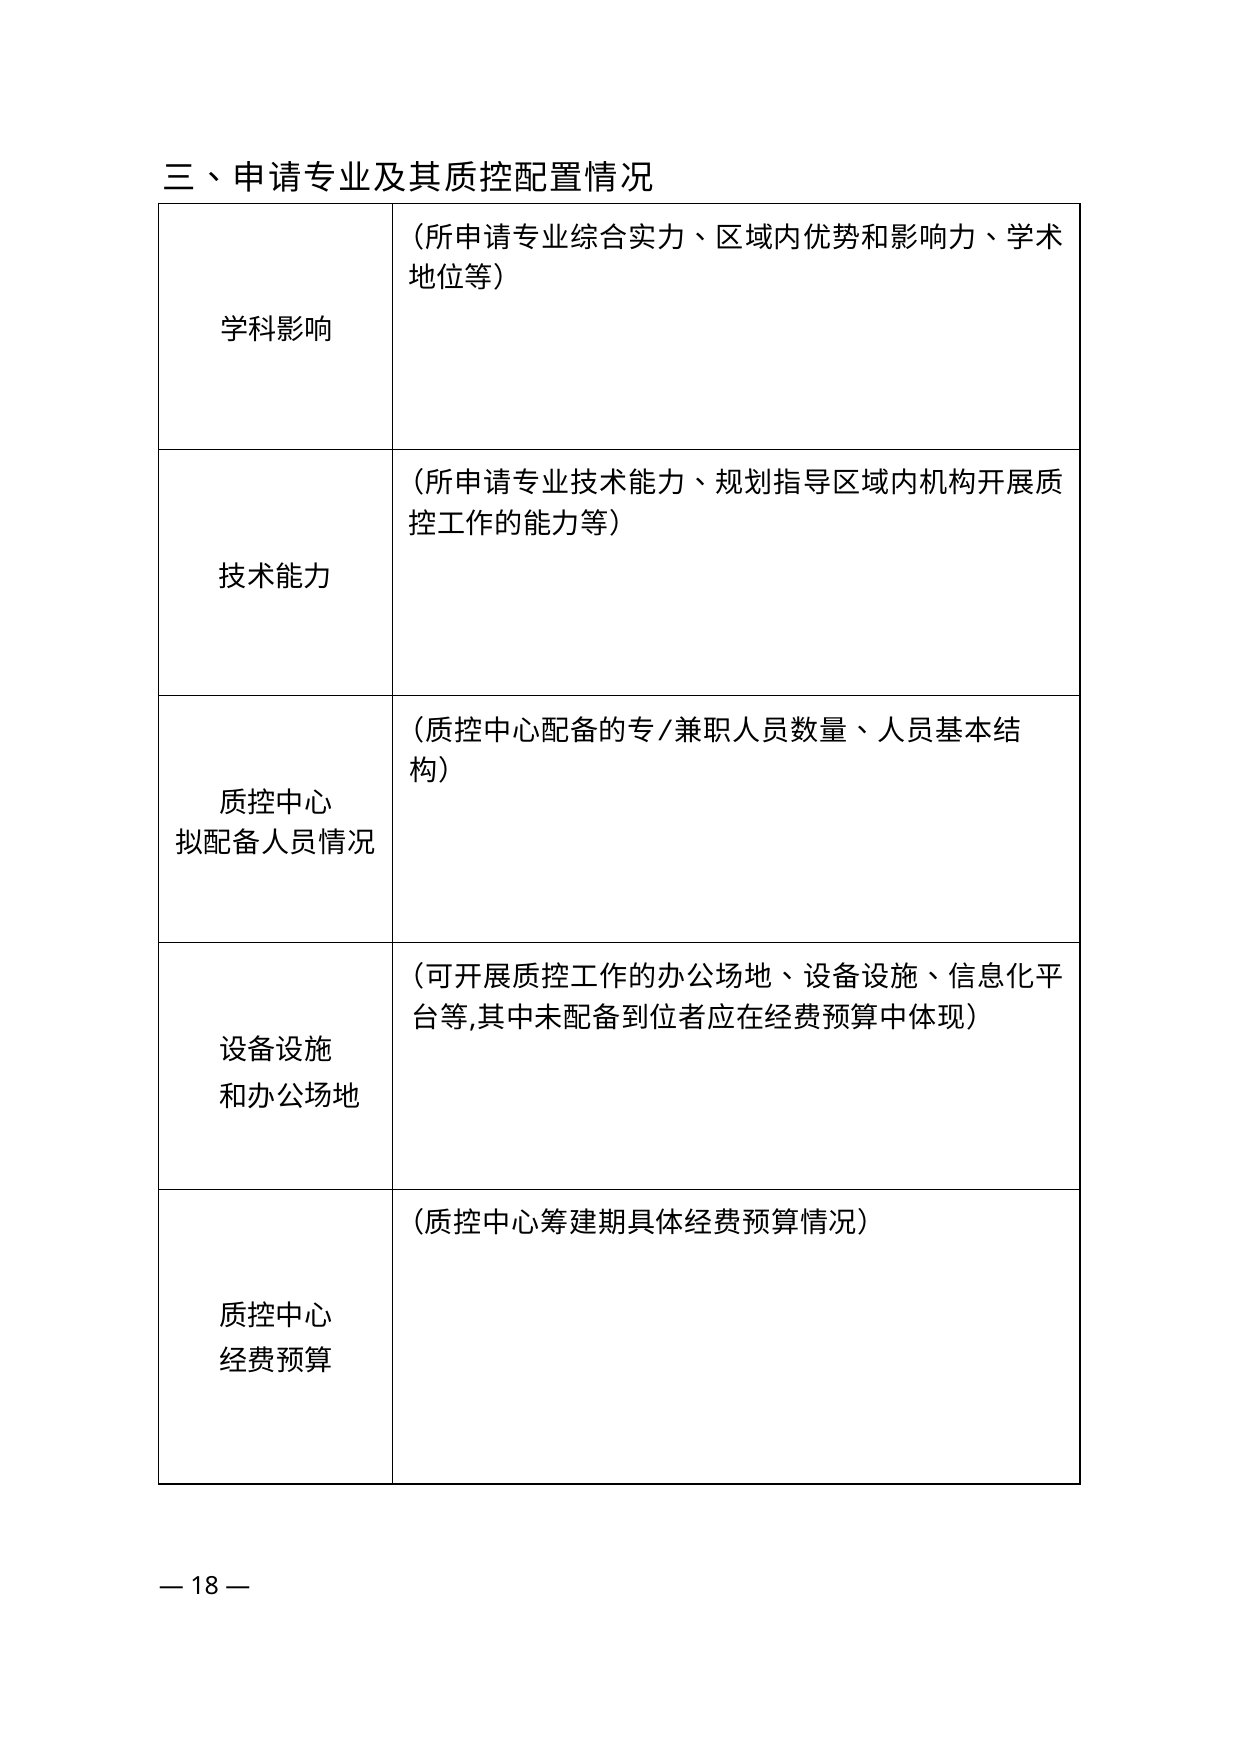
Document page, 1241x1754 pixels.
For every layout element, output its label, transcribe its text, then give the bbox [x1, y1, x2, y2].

table_cell 质控中心 拟配备人员情况 [159, 696, 392, 942]
table_cell 质控中心 经费预算 [159, 1190, 392, 1483]
table_cell （质控中心配备的专/兼职人员数量、人员基本结构） [393, 696, 1079, 942]
table_cell （可开展质控工作的办公场地、设备设施、信息化平台等,其中未配备到位者应在经费预算中体现） [393, 943, 1079, 1188]
table_header 学科影响 [159, 204, 392, 449]
table_cell 技术能力 [159, 450, 392, 695]
table_cell 设备设施 和办公场地 [159, 943, 392, 1188]
text 三、申请专业及其质控配置情况 [162, 159, 1082, 199]
table_cell （所申请专业技术能力、规划指导区域内机构开展质控工作的能力等） [393, 450, 1079, 695]
table_cell （质控中心筹建期具体经费预算情况） [393, 1190, 1079, 1483]
table_header （所申请专业综合实力、区域内优势和影响力、学术地位等） [393, 204, 1079, 449]
